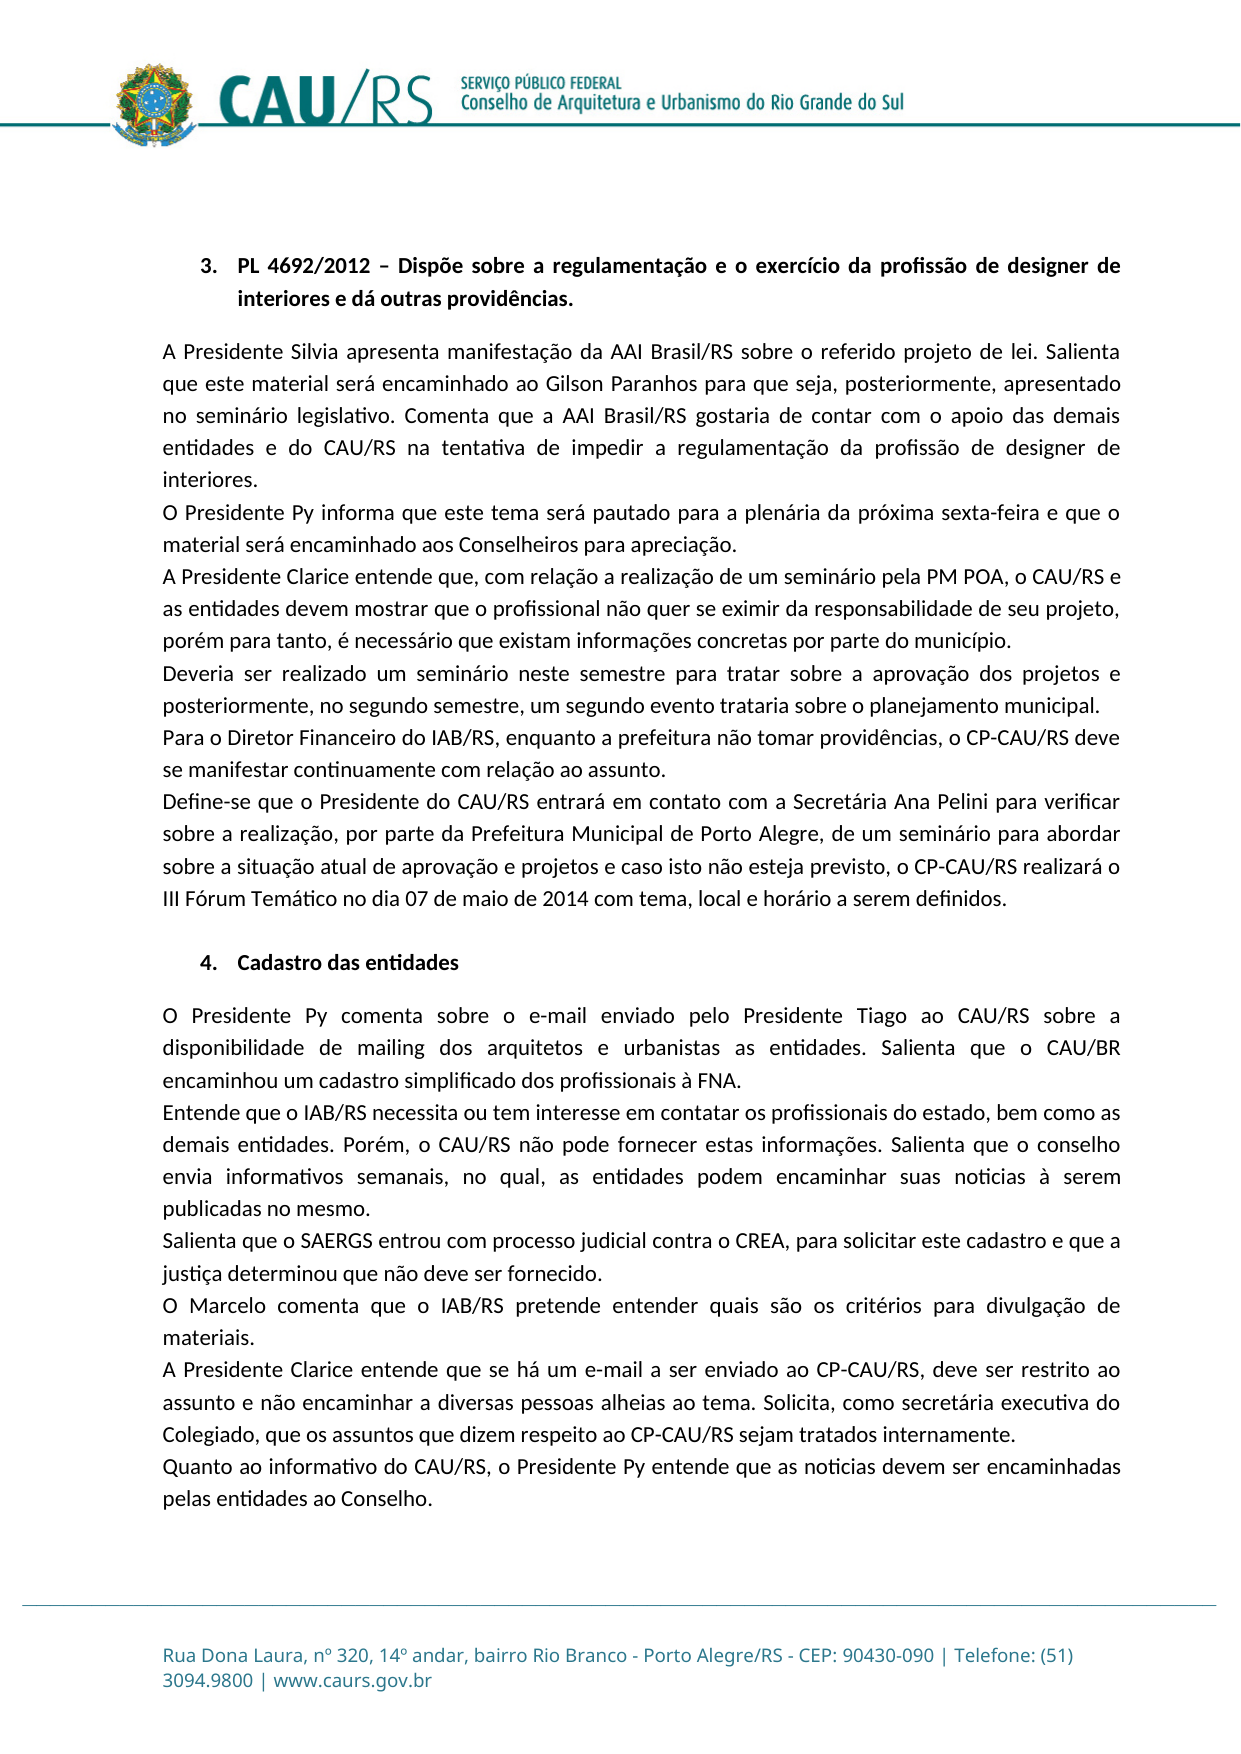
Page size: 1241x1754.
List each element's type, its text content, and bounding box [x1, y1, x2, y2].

text Salienta que o SAERGS entrou com processo judicial contra o CREA, para solicitar este cadastro e que a justiça determinou que não deve ser fornecido. [162, 1227, 1123, 1287]
text A Presidente Silvia apresenta manifestação da AAI Brasil/RS sobre o referido projeto de lei. Salienta que este material será encaminhado ao Gilson Paranhos para que seja, posteriormente, apresentado no seminário legislativo. Comenta que a AAI Brasil/RS gostaria de contar com o apoio das demais entidades e do CAU/RS na tentativa de impedir a regulamentação da profissão de designer de interiores. [162, 337, 1123, 493]
text O Presidente Py informa que este tema será pautado para a plenária da próxima sexta-feira e que o material será encaminhado aos Conselheiros para apreciação. [162, 498, 1123, 558]
picture [0, 0, 1241, 158]
text O Marcelo comenta que o IAB/RS pretende entender quais são os critérios para divulgação de materiais. [162, 1291, 1123, 1351]
text A Presidente Clarice entende que se há um e-mail a ser enviado ao CP-CAU/RS, deve ser restrito ao assunto e não encaminhar a diversas pessoas alheias ao tema. Solicita, como secretária executiva do Colegiado, que os assuntos que dizem respeito ao CP-CAU/RS sejam tratados internamente. [162, 1355, 1123, 1448]
list Cadastro das entidades [200, 948, 1123, 976]
text Quanto ao informativo do CAU/RS, o Presidente Py entende que as noticias devem ser encaminhadas pelas entidades ao Conselho. [162, 1452, 1123, 1512]
text Deveria ser realizado um seminário neste semestre para tratar sobre a aprovação dos projetos e posteriormente, no segundo semestre, um segundo evento trataria sobre o planejamento municipal. [162, 659, 1123, 719]
text Define-se que o Presidente do CAU/RS entrará em contato com a Secretária Ana Pelini para verificar sobre a realização, por parte da Prefeitura Municipal de Porto Alegre, de um seminário para abordar sobre a situação atual de aprovação e projetos e caso isto não esteja previsto, o CP-CAU/RS realizará o III Fórum Temático no dia 07 de maio de 2014 com tema, local e horário a serem definidos. [162, 787, 1123, 912]
list PL 4692/2012 – Dispõe sobre a regulamentação e o exercício da profissão de designer de interiores e dá outras providências. [200, 252, 1123, 312]
text Para o Diretor Financeiro do IAB/RS, enquanto a prefeitura não tomar providências, o CP-CAU/RS deve se manifestar continuamente com relação ao assunto. [162, 723, 1123, 783]
text A Presidente Clarice entende que, com relação a realização de um seminário pela PM POA, o CAU/RS e as entidades devem mostrar que o profissional não quer se eximir da responsabilidade de seu projeto, porém para tanto, é necessário que existam informações concretas por parte do município. [162, 562, 1123, 654]
text O Presidente Py comenta sobre o e-mail enviado pelo Presidente Tiago ao CAU/RS sobre a disponibilidade de mailing dos arquitetos e urbanistas as entidades. Salienta que o CAU/BR encaminhou um cadastro simplificado dos profissionais à FNA. [162, 1001, 1123, 1094]
text Entende que o IAB/RS necessita ou tem interesse em contatar os profissionais do estado, bem como as demais entidades. Porém, o CAU/RS não pode fornecer estas informações. Salienta que o conselho envia informativos semanais, no qual, as entidades podem encaminhar suas noticias à serem publicadas no mesmo. [162, 1098, 1123, 1222]
